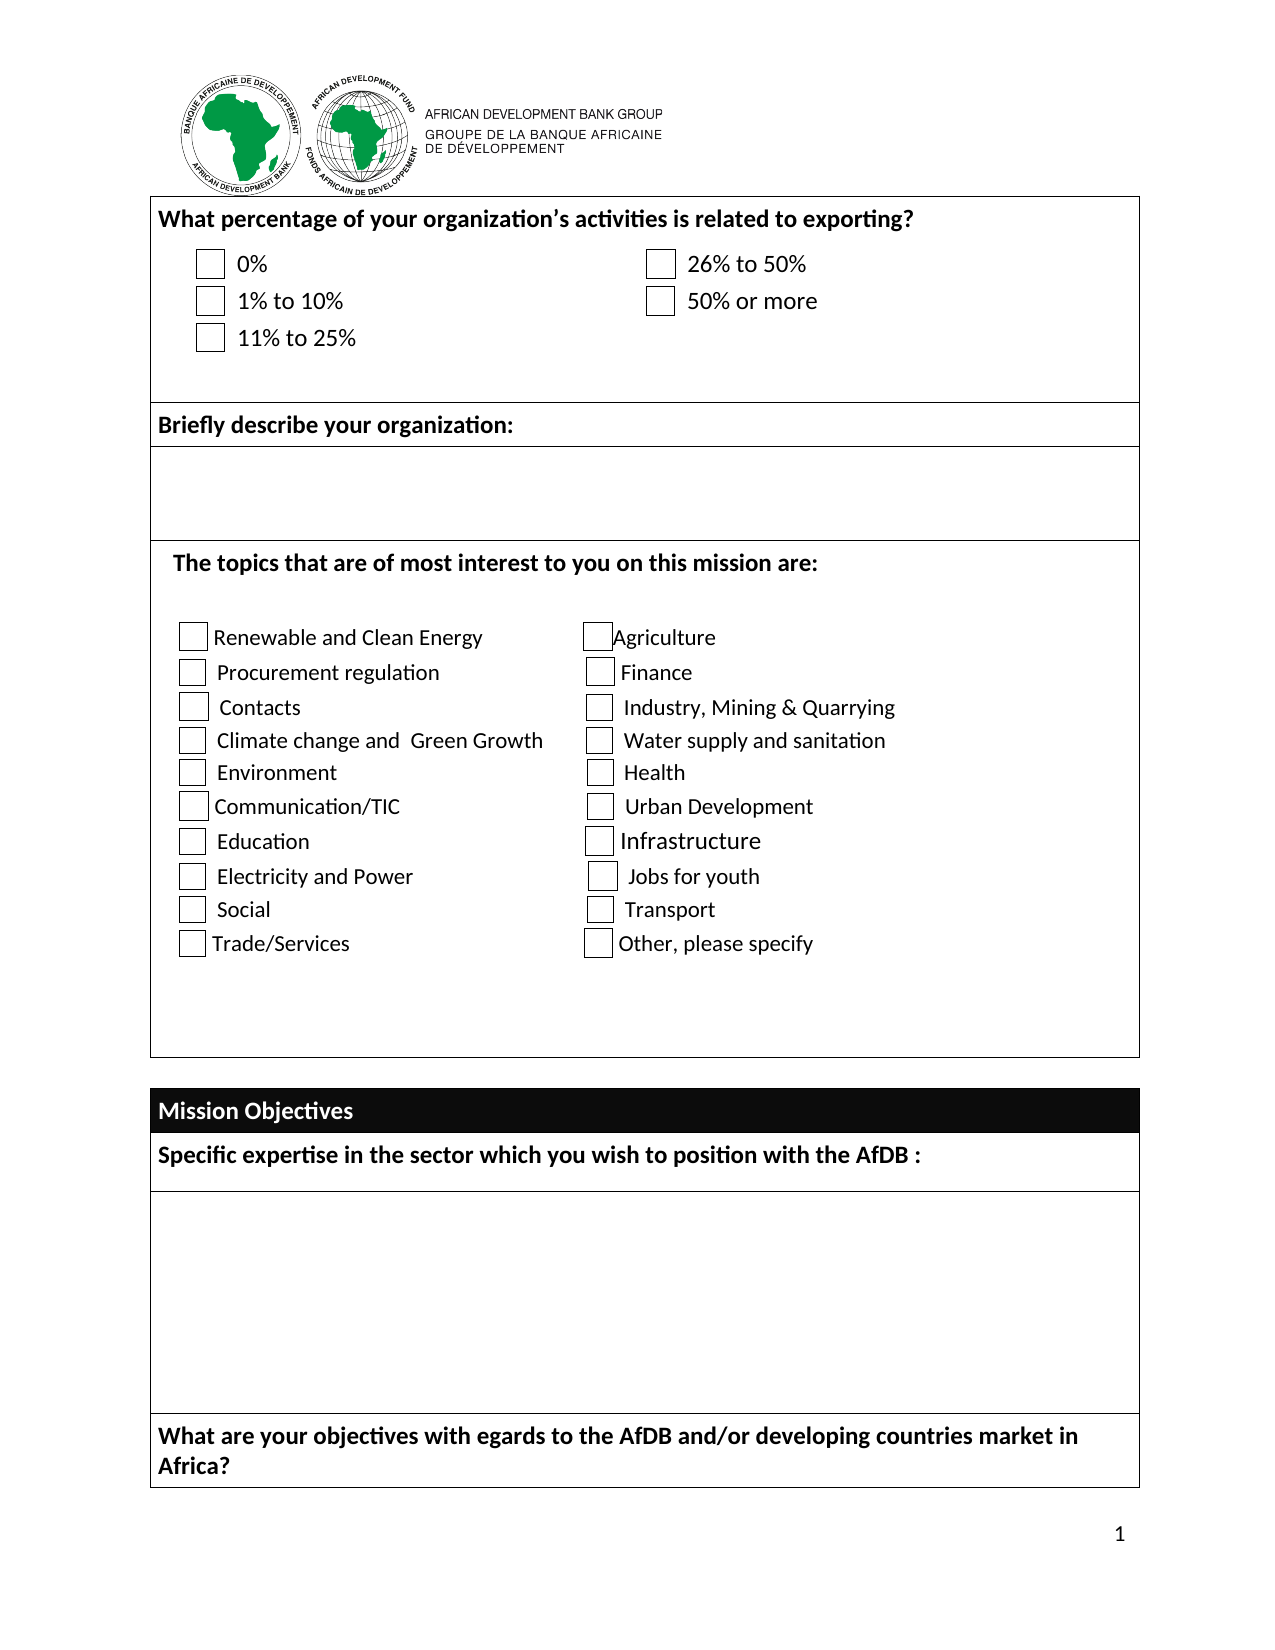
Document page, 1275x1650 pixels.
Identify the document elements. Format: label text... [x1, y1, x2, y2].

table_cell Specific expertise in the sector which you wish to position with the AfDB : [151, 1133, 1139, 1191]
table_cell [151, 447, 1139, 540]
table_cell The topics that are of most interest to you on this mission are: Renewable and Clean Energy Agriculture Procurement regulation Finance Contacts Industry, Mining & Quarrying Climate change and Green Growth Water supply and sanitation Environment Health Communication/TIC Urban Development Education Infrastructure Electricity and Power Jobs for youth Social Transport Trade/Services Other, please specify [151, 541, 1139, 1057]
picture [180, 75, 663, 196]
table_cell Briefly describe your organization: [151, 403, 1139, 446]
table_cell What percentage of your organization’s activities is related to exporting? 0% 26% to 50% 1% to 10% 50% or more 11% to 25% [151, 197, 1139, 402]
table_cell What are your objectives with egards to the AfDB and/or developing countries market in Africa? [151, 1414, 1139, 1487]
table_header Mission Objectives [151, 1089, 1139, 1132]
table_cell [151, 1192, 1139, 1413]
